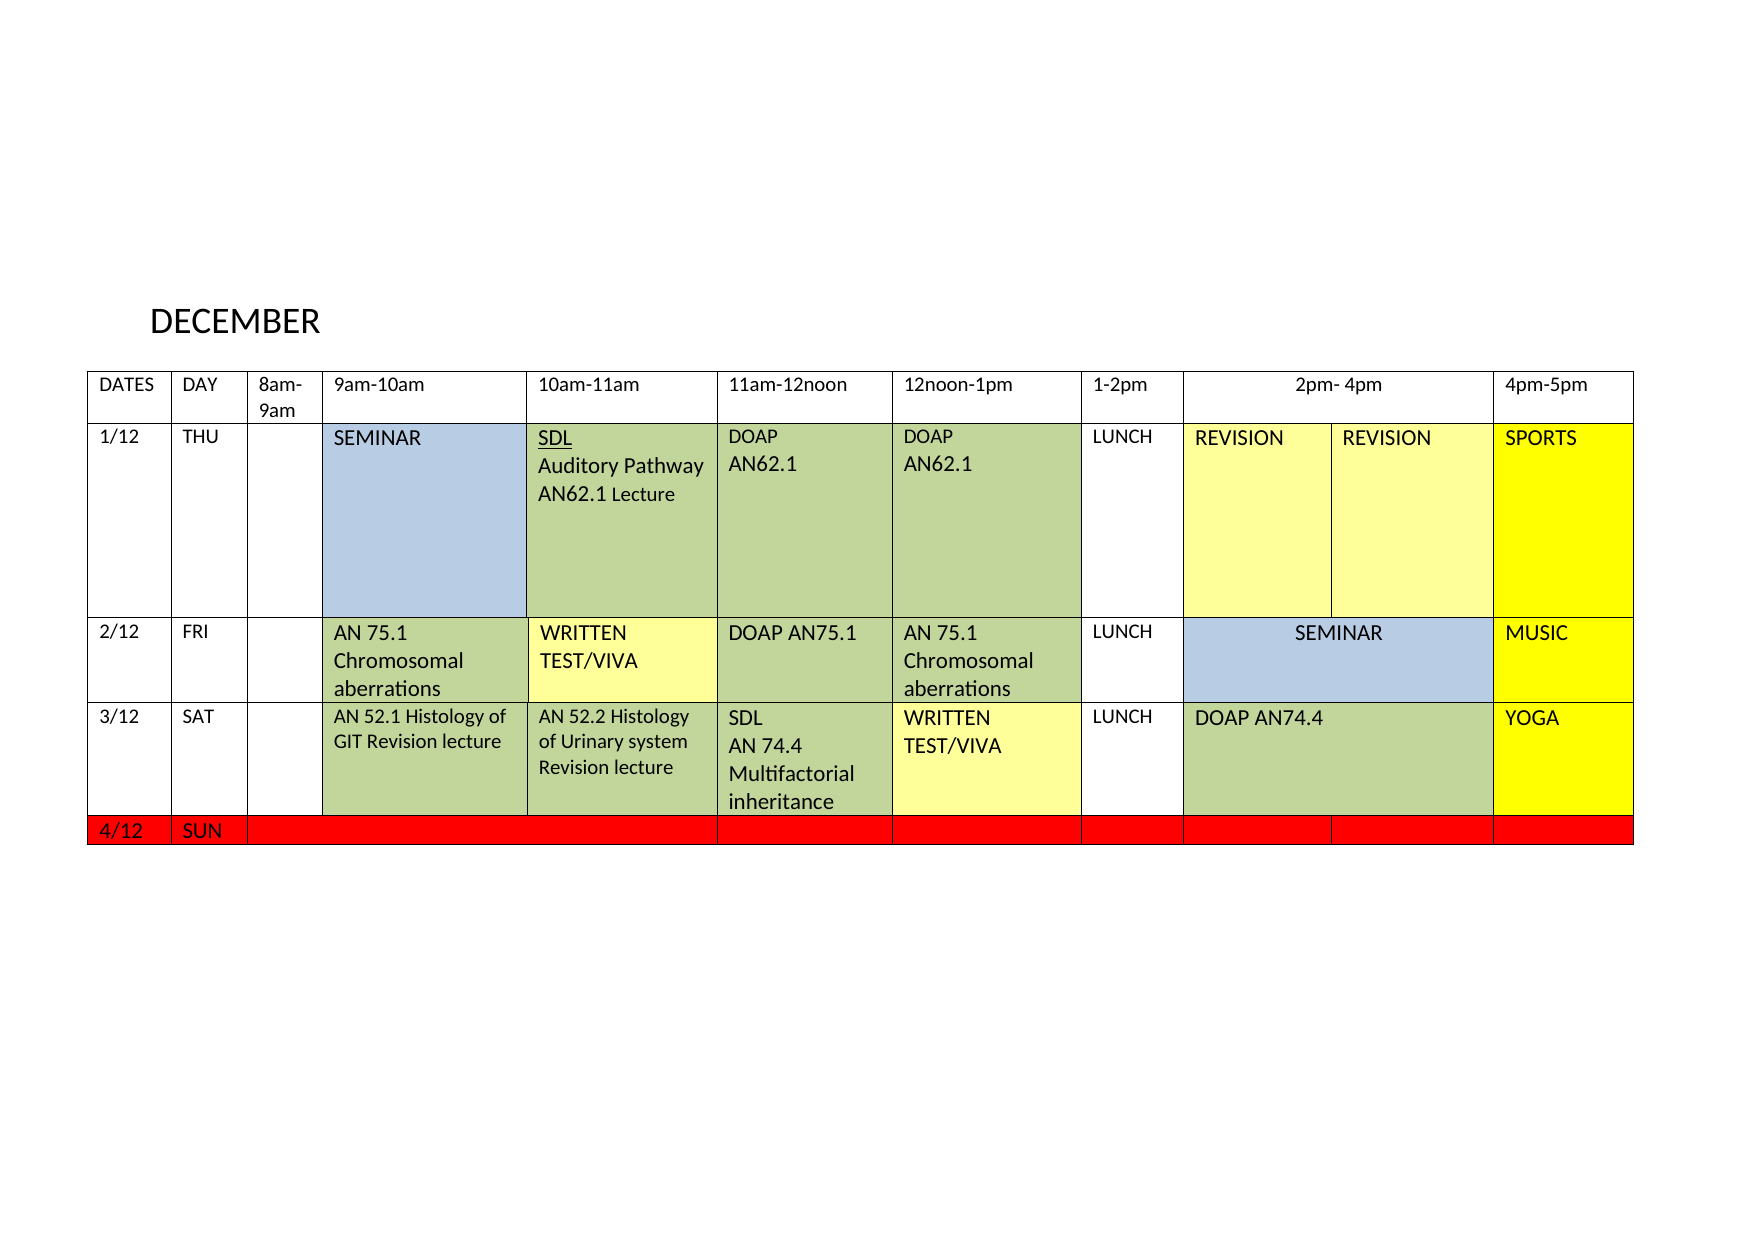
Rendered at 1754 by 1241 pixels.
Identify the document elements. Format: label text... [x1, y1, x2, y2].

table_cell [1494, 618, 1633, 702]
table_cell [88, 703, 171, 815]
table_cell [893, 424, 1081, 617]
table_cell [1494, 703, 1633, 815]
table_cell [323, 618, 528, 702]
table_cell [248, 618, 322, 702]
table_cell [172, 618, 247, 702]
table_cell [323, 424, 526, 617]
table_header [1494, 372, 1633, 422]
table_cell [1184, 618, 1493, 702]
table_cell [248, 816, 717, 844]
text DECEMBER [150, 297, 1604, 343]
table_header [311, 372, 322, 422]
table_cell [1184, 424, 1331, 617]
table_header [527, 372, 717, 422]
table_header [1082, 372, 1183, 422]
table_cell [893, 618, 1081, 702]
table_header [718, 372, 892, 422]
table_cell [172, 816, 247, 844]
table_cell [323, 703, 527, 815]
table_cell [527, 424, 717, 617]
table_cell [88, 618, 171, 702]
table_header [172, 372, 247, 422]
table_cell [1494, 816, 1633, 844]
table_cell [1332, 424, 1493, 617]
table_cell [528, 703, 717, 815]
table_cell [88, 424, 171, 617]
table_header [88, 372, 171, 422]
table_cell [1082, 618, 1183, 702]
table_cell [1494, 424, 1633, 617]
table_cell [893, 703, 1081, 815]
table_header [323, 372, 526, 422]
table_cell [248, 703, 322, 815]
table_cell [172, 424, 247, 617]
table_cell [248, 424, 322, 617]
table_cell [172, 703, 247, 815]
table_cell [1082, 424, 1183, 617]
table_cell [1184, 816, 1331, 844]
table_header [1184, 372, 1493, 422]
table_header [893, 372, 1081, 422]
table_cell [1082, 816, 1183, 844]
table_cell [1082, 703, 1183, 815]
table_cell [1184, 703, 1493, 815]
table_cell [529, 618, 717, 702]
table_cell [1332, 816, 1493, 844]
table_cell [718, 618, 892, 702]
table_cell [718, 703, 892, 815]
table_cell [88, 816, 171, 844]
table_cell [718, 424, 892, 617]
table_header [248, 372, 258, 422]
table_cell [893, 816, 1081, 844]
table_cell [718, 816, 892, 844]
